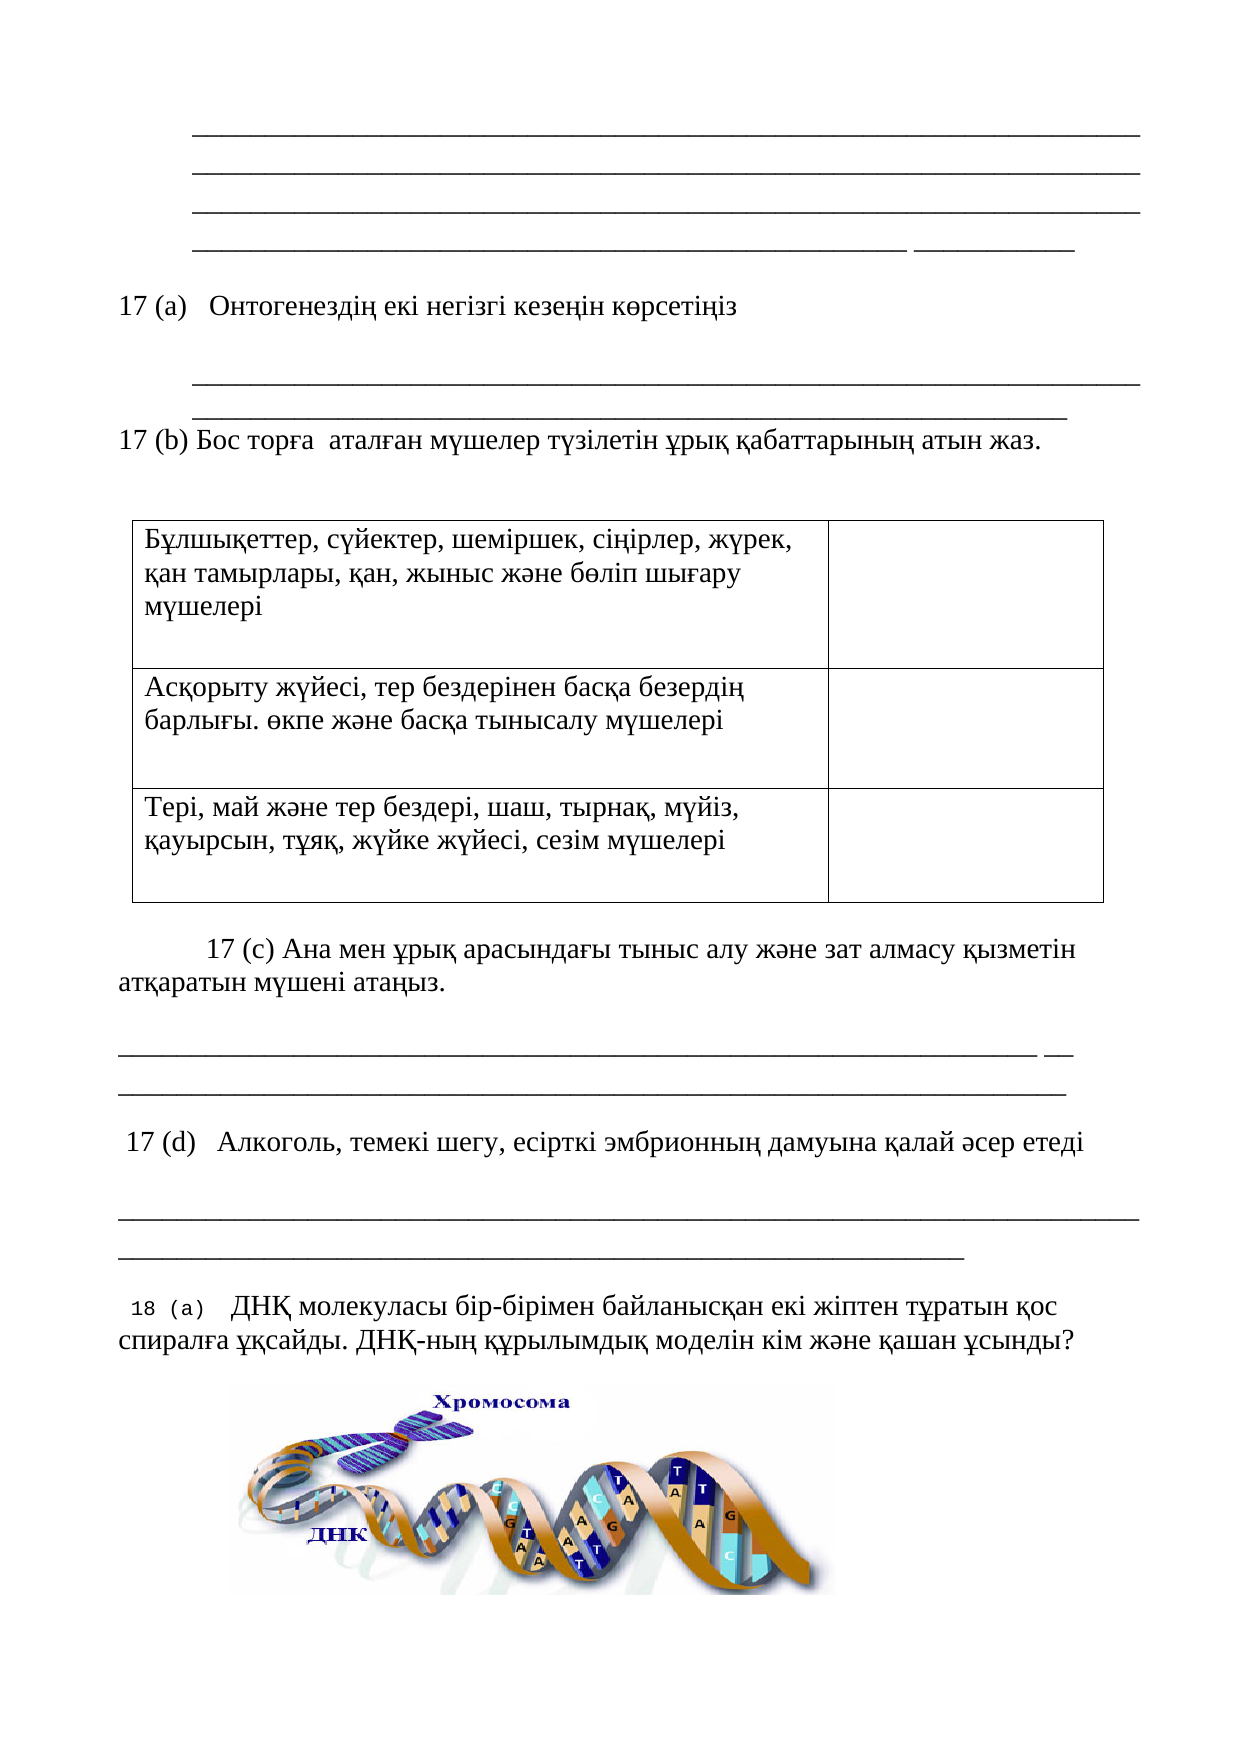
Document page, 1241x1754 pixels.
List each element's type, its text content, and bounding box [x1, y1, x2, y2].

table_cell [829, 789, 1103, 902]
table_cell Тері, май және тер бездері, шаш, тырнақ, мүйіз, қауырсын, тұяқ, жүйке жүйесі, сезім мүшелері [133, 789, 828, 902]
text 17 (а) Онтогенездің екі негізгі кезеңін көрсетіңіз [118, 288, 1152, 322]
table_header Бұлшықеттер, сүйектер, шеміршек, сіңірлер, жүрек, қан тамырлары, қан, жыныс және бөліп шығару мүшелері [133, 521, 828, 668]
table_header [829, 521, 1103, 668]
text 17 (c) Ана мен ұрық арасындағы тыныс алу және зат алмасу қызметін атқаратын мүшені атаңыз. [118, 931, 1152, 998]
table_cell [829, 669, 1103, 788]
table_cell Асқорыту жүйесі, тер бездерінен басқа безердің барлығы. өкпе және басқа тынысалу мүшелері [133, 669, 828, 788]
text ________________________________________________________________________________________________________________________________ [118, 1158, 1152, 1263]
picture [227, 1383, 836, 1595]
text ____________________________________________________________________________________________________________________________________________________________________________________________________________________________________________________ ___________ [192, 106, 1152, 255]
text 17 (d) Алкоголь, темекі шегу, есірткі эмбрионның дамуына қалай әсер етеді [118, 1124, 1152, 1158]
text 17 (b) Бос торға аталған мүшелер түзілетін ұрық қабаттарының атын жаз. [118, 422, 1152, 456]
text _______________________________________________________________ __ _________________________________________________________________ [118, 1026, 1152, 1098]
text 18 (а) ДНҚ молекуласы бір-бірімен байланысқан екі жіптен тұратын қос спиралға ұқсайды. ДНҚ-ның құрылымдық моделін кім және қашан ұсынды? [118, 1288, 1152, 1356]
text _____________________________________________________________________________________________________________________________ [192, 355, 1152, 422]
